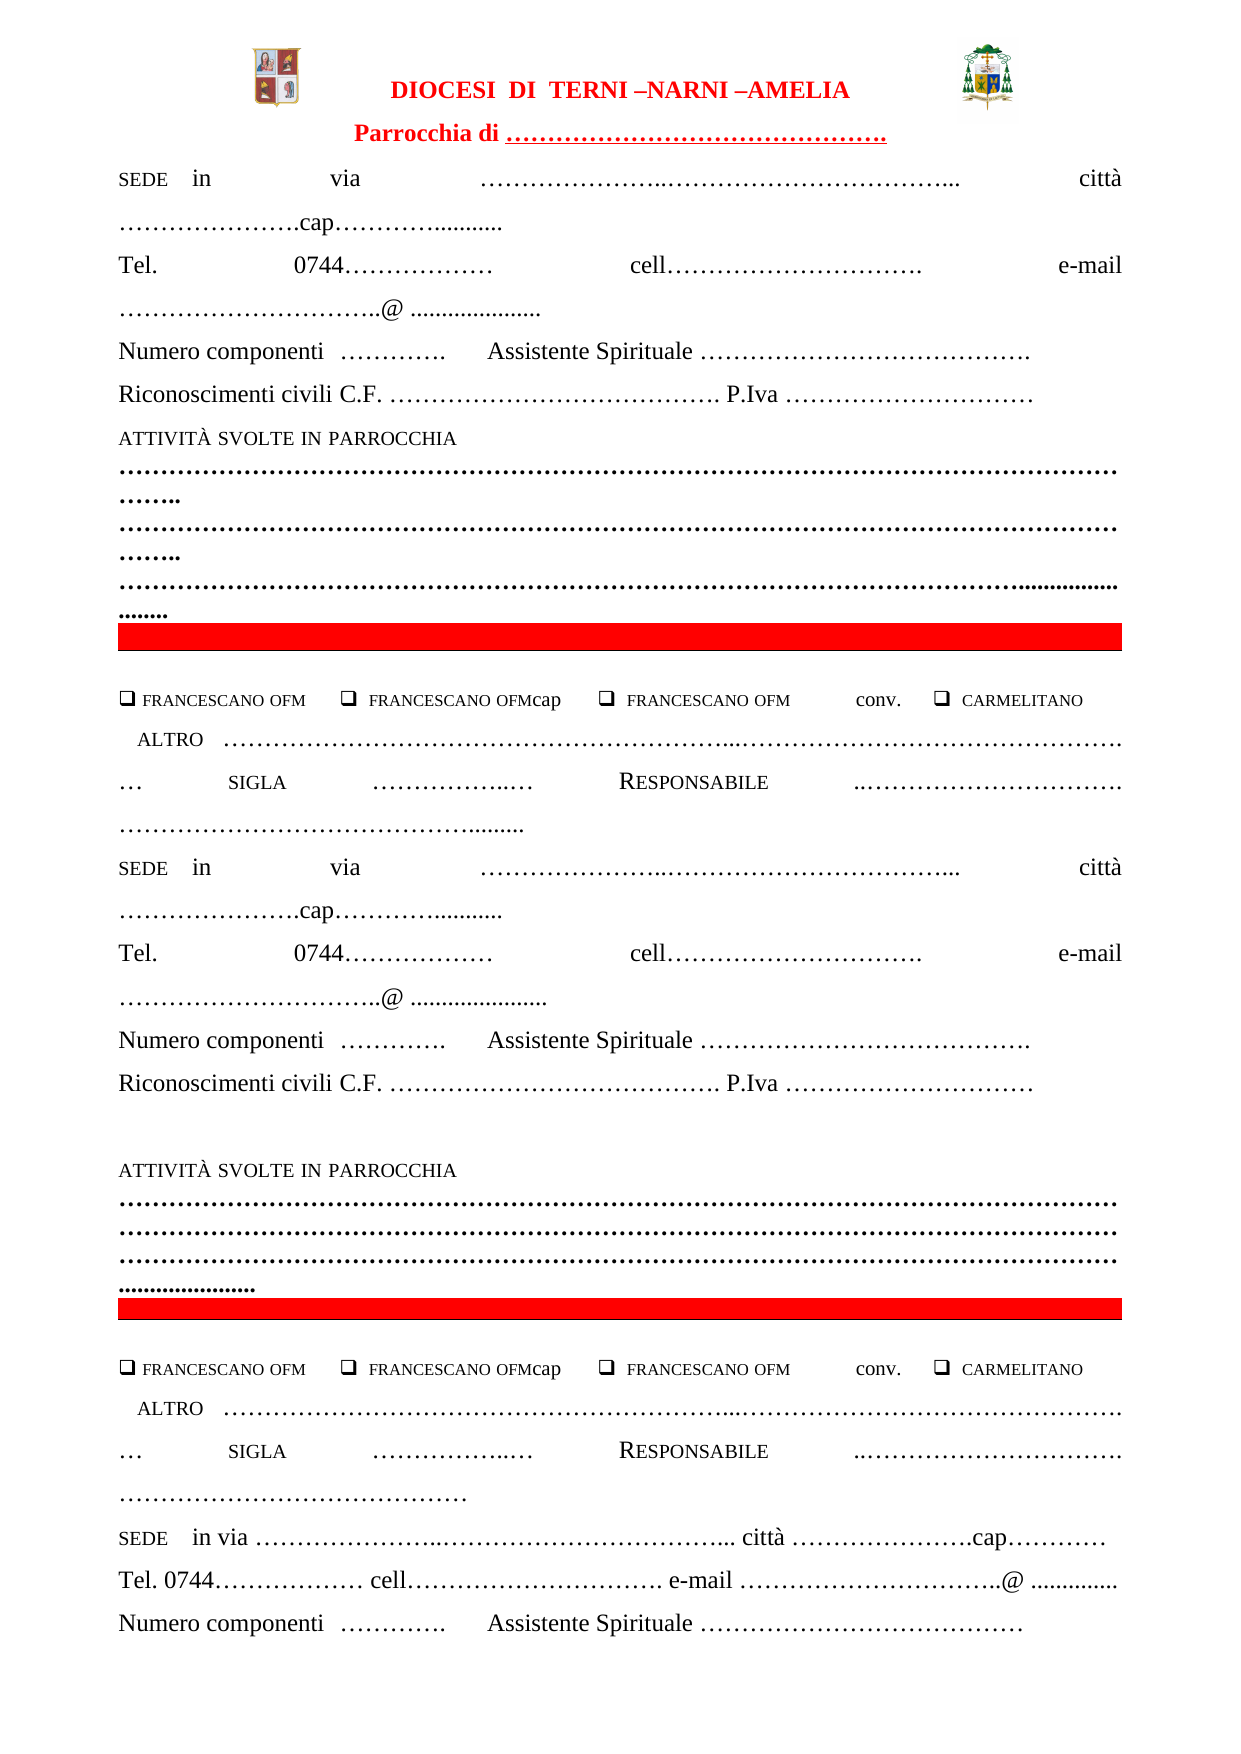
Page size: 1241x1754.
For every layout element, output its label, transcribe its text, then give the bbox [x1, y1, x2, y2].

title francescano ofm francescano ofmcap francescano ofm conv. carmelitano [118, 1356, 1122, 1380]
title altro ……………………………………………………...……………………………………….… sigla ……………..… Responsabile ..………………………….……………………………………......... [118, 723, 1122, 838]
title sede in via …………………..……………………………... città ………………….cap…………........... [118, 852, 1122, 924]
text Numero componenti …………. Assistente Spirituale …………………………………. [118, 1025, 1122, 1053]
text ………………………………………………………………………………………………………………..………………………………………………………………………………………………………………..………………………………………………………………………………………………........................ [118, 451, 1122, 623]
text Numero componenti …………. Assistente Spirituale …………………………………. [118, 336, 1122, 365]
text Riconoscimenti civili C.F. …………………………………. P.Iva ………………………… [118, 379, 1122, 408]
text ………………………………………………………………………………………………………………………………………………………………………………………………………………………………………………………………………………………………………………………………...................... [118, 1183, 1122, 1298]
title sede in via …………………..……………………………... città ………………….cap…………........... [118, 163, 1122, 235]
title sede in via …………………..……………………………... città ………………….cap………… [118, 1522, 1122, 1550]
picture [251, 48, 302, 108]
title altro ……………………………………………………...……………………………………….… sigla ……………..… Responsabile ..………………………….…………………………………… [118, 1392, 1122, 1507]
picture [956, 37, 1019, 124]
title francescano ofm francescano ofmcap francescano ofm conv. carmelitano [118, 687, 1122, 711]
title attività svolte in parrocchia [118, 422, 1122, 451]
title Tel. 0744……………… cell…………………………. e-mail …………………………..@ ..................... [118, 250, 1122, 322]
text Numero componenti …………. Assistente Spirituale ………………………………… [118, 1608, 1122, 1637]
title Tel. 0744……………… cell…………………………. e-mail …………………………..@ .............. [118, 1565, 1122, 1593]
text Riconoscimenti civili C.F. …………………………………. P.Iva ………………………… [118, 1068, 1122, 1097]
title attività svolte in parrocchia [118, 1154, 1122, 1183]
title Tel. 0744……………… cell…………………………. e-mail …………………………..@ ...................... [118, 938, 1122, 1010]
